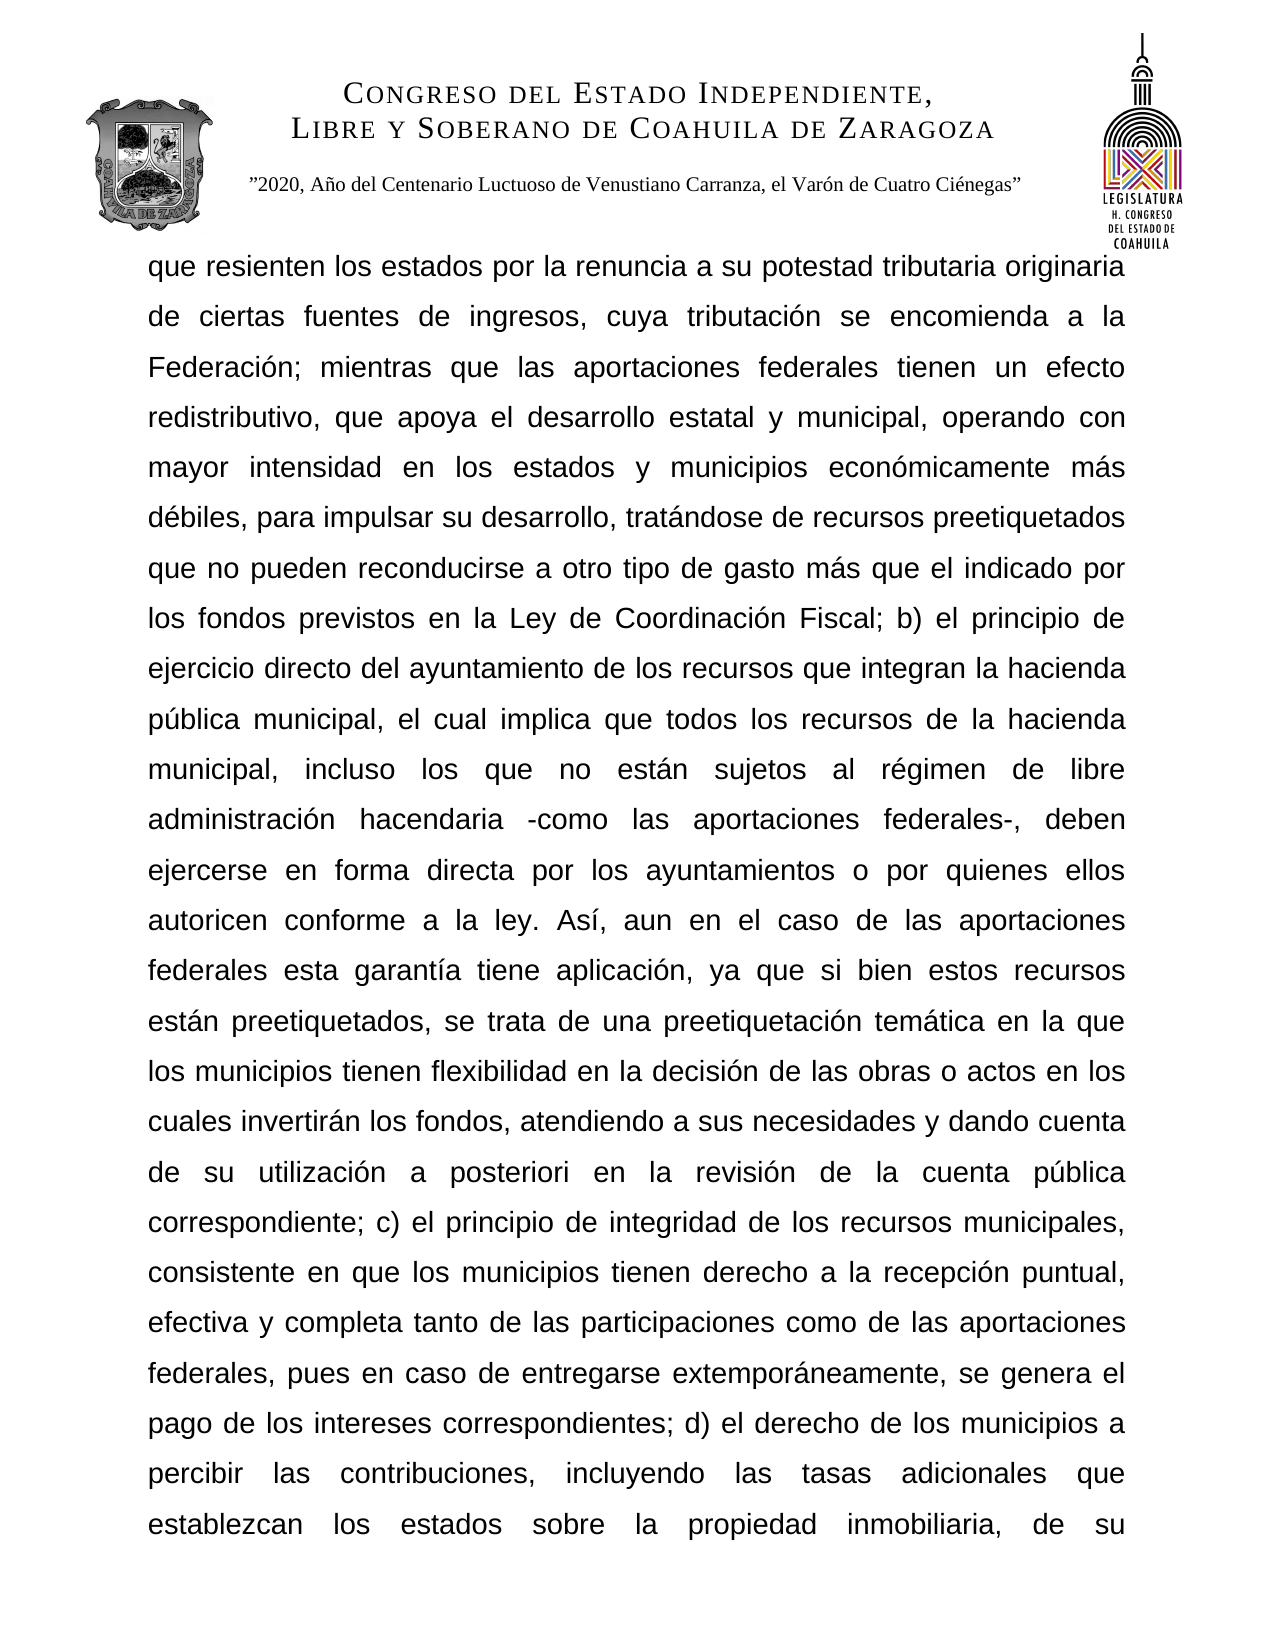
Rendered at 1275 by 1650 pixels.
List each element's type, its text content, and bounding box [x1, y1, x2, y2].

picture [1103, 33, 1183, 249]
picture [84, 96, 215, 234]
